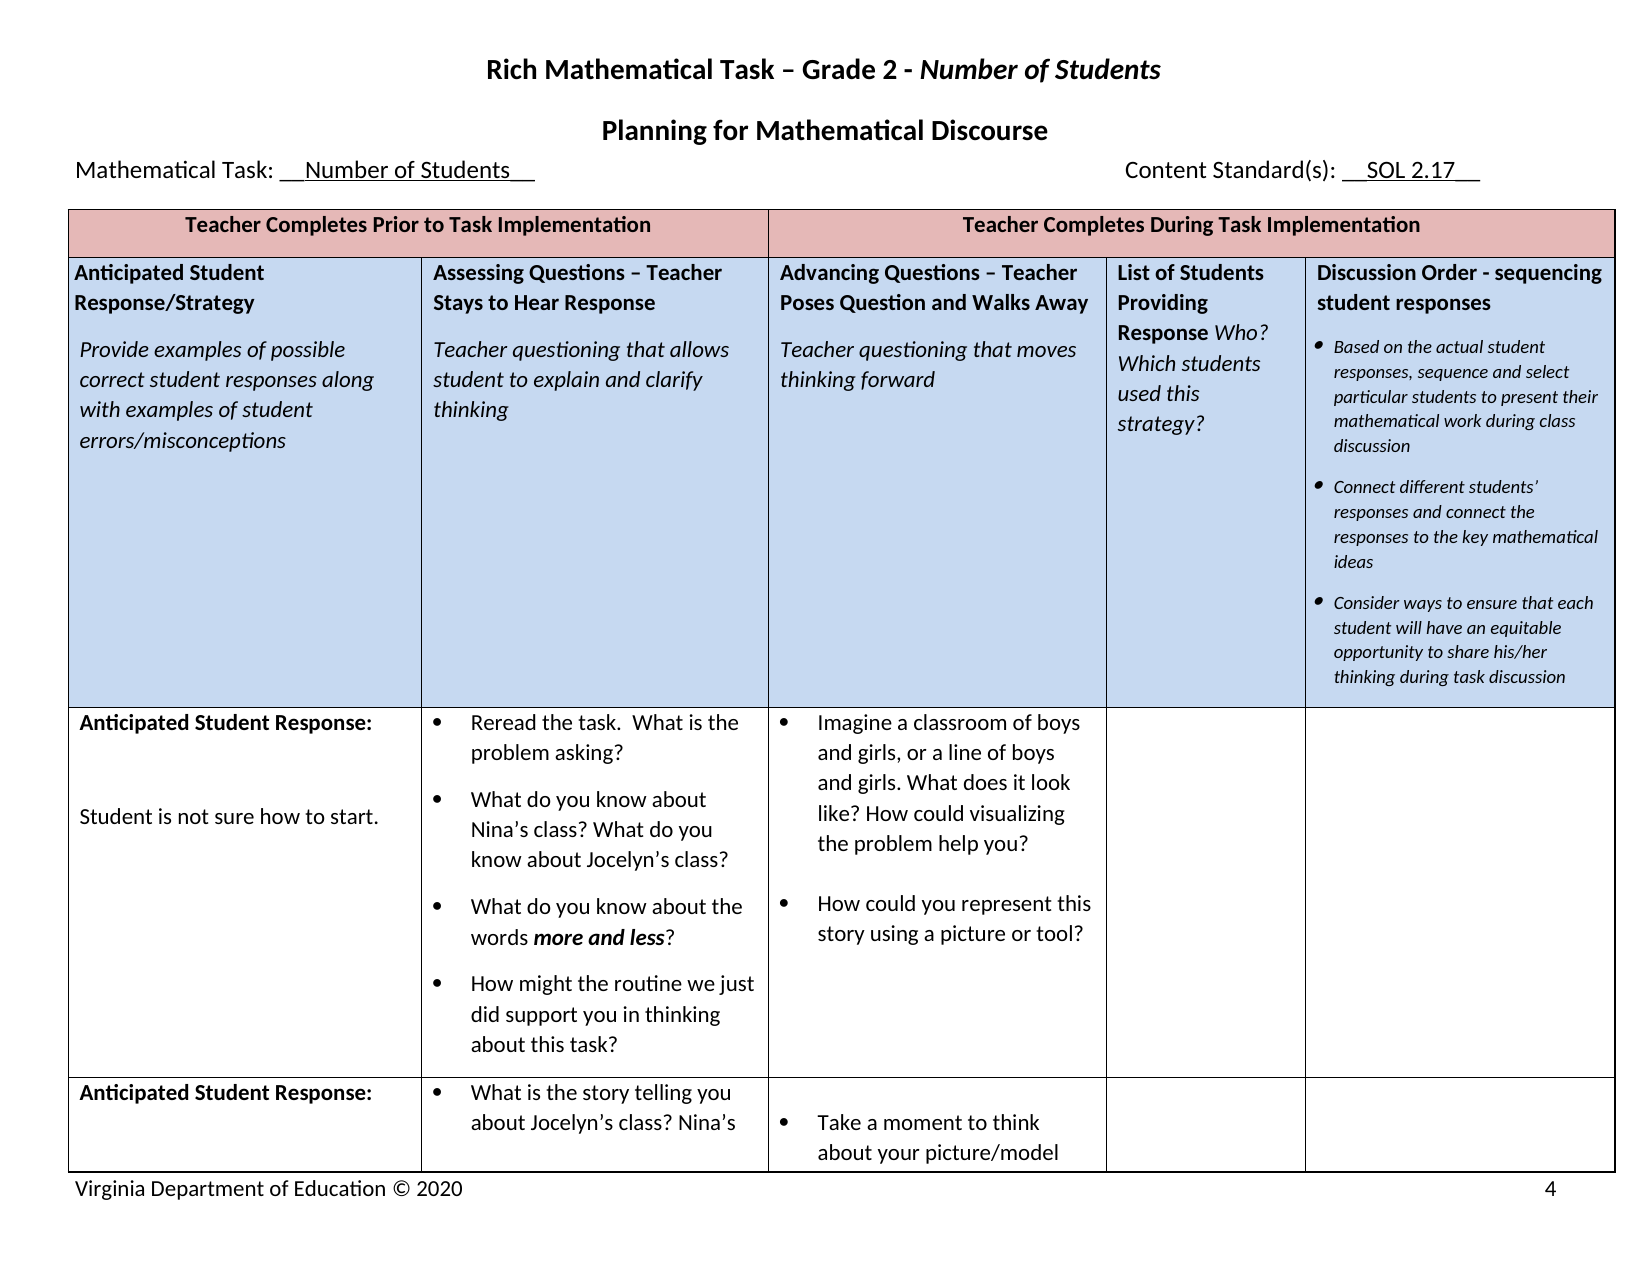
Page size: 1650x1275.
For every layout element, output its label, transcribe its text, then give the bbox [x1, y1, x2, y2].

table_cell Discussion Order - sequencing student responses Based on the actual student responses, sequence and select particular students to present their mathematical work during class discussion Connect different students’ responses and connect the responses to the key mathematical ideas Consider ways to ensure that each student will have an equitable opportunity to share his/her thinking during task discussion [1306, 258, 1614, 707]
table_cell [1306, 708, 1614, 1077]
table_cell Advancing Questions – Teacher Poses Question and Walks Away Teacher questioning that moves thinking forward [769, 258, 1106, 707]
table_cell [1107, 708, 1305, 1077]
table_header Teacher Completes During Task Implementation [769, 210, 1614, 257]
table_cell [1107, 1078, 1305, 1171]
table_cell Anticipated Student Response/Strategy Provide examples of possible correct student responses along with examples of student errors/misconceptions [69, 258, 421, 707]
table_cell List of Students Providing Response Who? Which students used this strategy? [1107, 258, 1305, 707]
table_cell Anticipated Student Response: Student is not sure how to start. [69, 708, 421, 1077]
table_cell Reread the task. What is the problem asking? What do you know about Nina’s class? What do you know about Jocelyn’s class? What do you know about the words more and less? How might the routine we just did support you in thinking about this task? [422, 708, 768, 1077]
table_cell Imagine a classroom of boys and girls, or a line of boys and girls. What does it look like? How could visualizing the problem help you? How could you represent this story using a picture or tool? [769, 708, 1106, 1077]
table_cell Take a moment to think about your picture/model and the problem. Did you represent each part of the problem? How do you know? What is the same about Nina and Jocelyn’s class? What is different? [769, 1078, 1106, 1171]
table_header Teacher Completes Prior to Task Implementation [69, 210, 768, 257]
text Mathematical Task: __Number of Students__ Content Standard(s): __SOL 2.17__ [75, 154, 1575, 184]
table_cell Assessing Questions – Teacher Stays to Hear Response Teacher questioning that allows student to explain and clarify thinking [422, 258, 768, 707]
text Planning for Mathematical Discourse [75, 112, 1575, 147]
table_cell Anticipated Student Response: Student does not create an equation or model that shows the same number of students in each class. [69, 1078, 421, 1171]
table_cell What is the story telling you about Jocelyn’s class? Nina’s class? Tell me about your work. Are these pictures or number sentences equal? How do you know? Are there the same number of students in each class? How do you know? [422, 1078, 768, 1171]
table_cell [1306, 1078, 1614, 1171]
